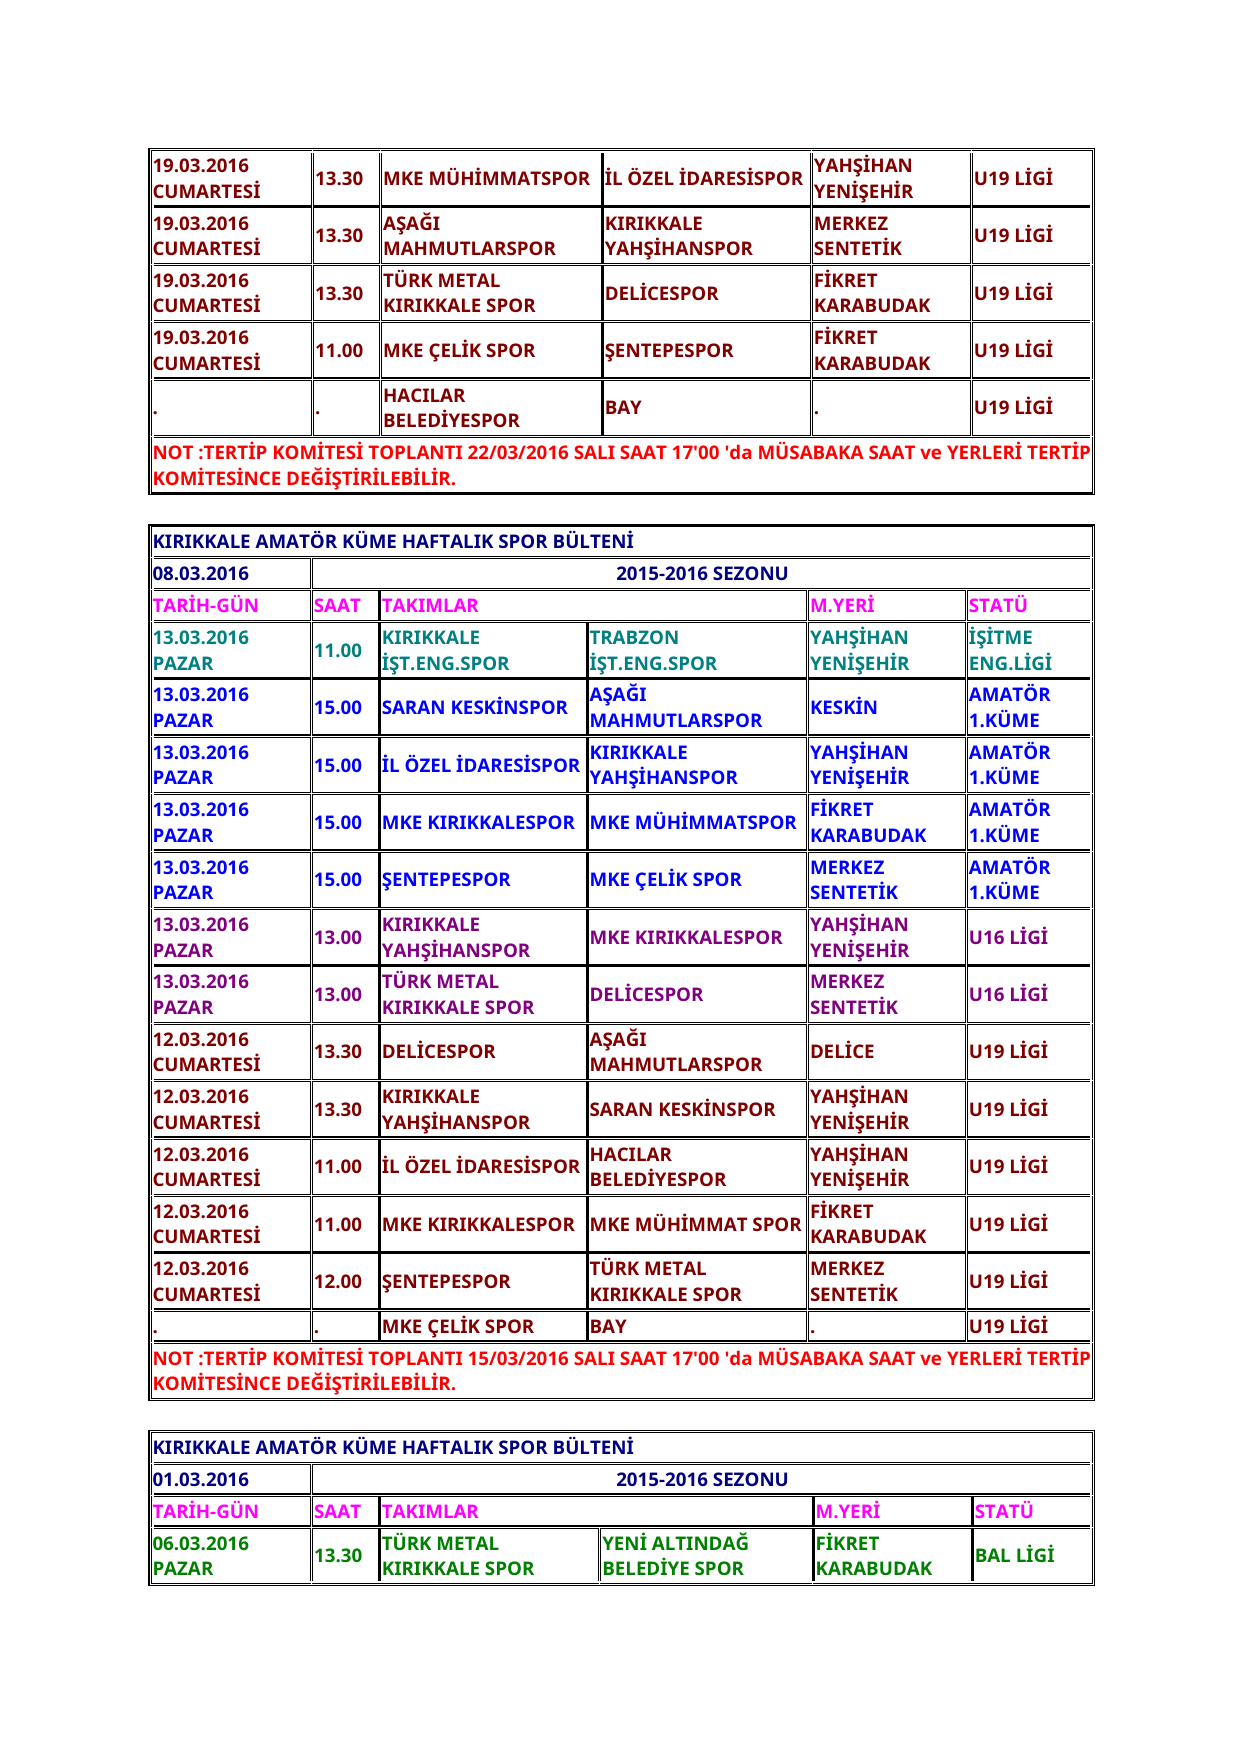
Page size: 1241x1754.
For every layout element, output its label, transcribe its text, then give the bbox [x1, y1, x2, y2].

table_cell 13.30 [314, 266, 379, 320]
table_cell MERKEZ SENTETİK [813, 208, 970, 262]
table_cell U19 LİGİ [968, 1136, 1092, 1193]
table_cell 11.00 [314, 323, 379, 377]
table_cell MERKEZ SENTETİK [809, 853, 965, 907]
table_cell MKE ÇELİK SPOR [381, 1312, 586, 1340]
table_cell AMATÖR 1.KÜME [968, 677, 1092, 734]
table_cell U19 LİGİ [973, 263, 1092, 320]
table_cell TRABZON İŞT.ENG.SPOR [589, 623, 806, 677]
table_cell U19 LİGİ [971, 151, 1092, 205]
table_cell MKE KIRIKKALESPOR [589, 910, 806, 964]
table_cell . [313, 1312, 378, 1340]
table_cell MKE KIRIKKALESPOR [381, 795, 586, 849]
table_cell 13.03.2016 PAZAR [152, 964, 310, 1021]
table_cell U19 LİGİ [968, 1021, 1092, 1079]
table_cell 13.30 [313, 151, 381, 205]
table_cell YAHŞİHAN YENİŞEHİR [811, 151, 971, 205]
table_cell U19 LİGİ [973, 205, 1092, 262]
table_cell STATÜ [974, 1493, 1092, 1525]
table_cell MKE MÜHİMMAT SPOR [589, 1197, 806, 1251]
table_cell DELİCESPOR [604, 266, 810, 320]
table_cell YAHŞİHAN YENİŞEHİR [809, 910, 965, 964]
table_cell STATÜ [966, 588, 1093, 619]
table_header KIRIKKALE AMATÖR KÜME HAFTALIK SPOR BÜLTENİ [152, 527, 1092, 556]
table_cell 13.03.2016 PAZAR [152, 734, 310, 792]
table_cell 13.03.2016 PAZAR [152, 620, 310, 677]
table_cell M.YERİ [809, 591, 965, 619]
table_cell MKE ÇELİK SPOR [589, 853, 806, 907]
table_cell AMATÖR 1.KÜME [968, 849, 1092, 907]
table_cell 2015-2016 SEZONU [312, 1461, 1092, 1493]
table_cell . [152, 1308, 310, 1340]
table_cell AŞAĞI MAHMUTLARSPOR [589, 680, 806, 734]
table_cell BAL LİGİ [972, 1525, 1092, 1583]
table_cell KIRIKKALE YAHŞİHANSPOR [589, 738, 806, 792]
table_cell TAKIMLAR [381, 591, 806, 619]
table_cell 19.03.2016 CUMARTESİ [150, 320, 313, 377]
table_cell MKE KIRIKKALESPOR [381, 1197, 586, 1251]
table_cell 12.03.2016 CUMARTESİ [152, 1136, 310, 1193]
table_cell U19 LİGİ [968, 1308, 1092, 1340]
table_cell U19 LİGİ [968, 1251, 1092, 1308]
table_cell U16 LİGİ [968, 964, 1092, 1021]
table_cell YAHŞİHAN YENİŞEHİR [809, 738, 965, 792]
table_cell AMATÖR 1.KÜME [966, 792, 1093, 849]
table_cell YENİ ALTINDAĞ BELEDİYE SPOR [600, 1529, 813, 1583]
table_cell NOT :TERTİP KOMİTESİ TOPLANTI 15/03/2016 SALI SAAT 17'00 'da MÜSABAKA SAAT ve YERLERİ TERTİP KOMİTESİNCE DEĞİŞTİRİLEBİLİR. [152, 1340, 1092, 1398]
table_cell DELİCE [809, 1025, 965, 1079]
table_cell SAAT [313, 1497, 378, 1525]
table_header KIRIKKALE AMATÖR KÜME HAFTALIK SPOR BÜLTENİ [152, 1433, 1092, 1461]
table_cell 13.03.2016 PAZAR [152, 677, 310, 734]
table_cell KIRIKKALE YAHŞİHANSPOR [604, 208, 810, 262]
table_cell TAKIMLAR [381, 1497, 812, 1525]
table_cell 06.03.2016 PAZAR [152, 1525, 312, 1583]
table_cell 12.03.2016 CUMARTESİ [152, 1194, 310, 1251]
table_cell TÜRK METAL KIRIKKALE SPOR [381, 967, 586, 1021]
table_cell . [809, 1312, 965, 1340]
table_cell HACILAR BELEDİYESPOR [382, 381, 601, 434]
table_cell AŞAĞI MAHMUTLARSPOR [589, 1025, 806, 1079]
table_cell AMATÖR 1.KÜME [968, 734, 1092, 792]
table_cell 12.00 [313, 1254, 378, 1308]
table_cell KIRIKKALE YAHŞİHANSPOR [381, 910, 586, 964]
table_cell 13.30 [314, 208, 379, 262]
table_cell . [152, 377, 311, 434]
table_cell 2015-2016 SEZONU [311, 556, 1093, 588]
table_cell 13.30 [313, 1025, 378, 1079]
table_cell BAY [589, 1312, 806, 1340]
table_cell 19.03.2016 CUMARTESİ [152, 205, 311, 262]
table_cell 13.03.2016 PAZAR [150, 792, 311, 849]
table_cell TARİH-GÜN [150, 588, 311, 619]
table_cell 12.03.2016 CUMARTESİ [152, 1251, 310, 1308]
table_cell TÜRK METAL KIRIKKALE SPOR [589, 1254, 806, 1308]
table_cell 15.00 [313, 795, 378, 849]
table_cell . [813, 381, 970, 434]
table_cell U19 LİGİ [966, 1079, 1093, 1136]
table_cell DELİCESPOR [589, 967, 806, 1021]
table_cell İL ÖZEL İDARESİSPOR [602, 151, 811, 205]
table_cell 13.00 [313, 967, 378, 1021]
table_cell ŞENTEPESPOR [381, 1254, 586, 1308]
table_cell İL ÖZEL İDARESİSPOR [381, 1140, 586, 1193]
table_cell 11.00 [313, 1197, 378, 1251]
table_cell SARAN KESKİNSPOR [381, 680, 586, 734]
table_cell 11.00 [313, 1140, 378, 1193]
table_cell 15.00 [313, 853, 378, 907]
table_cell FİKRET KARABUDAK [813, 1529, 972, 1583]
table_cell BAY [604, 381, 810, 434]
table_cell M.YERİ [815, 1497, 971, 1525]
table_cell İL ÖZEL İDARESİSPOR [381, 738, 586, 792]
table_cell 13.03.2016 PAZAR [152, 849, 310, 907]
table_cell U19 LİGİ [968, 1194, 1092, 1251]
table_cell HACILAR BELEDİYESPOR [589, 1140, 806, 1193]
table_cell FİKRET KARABUDAK [813, 323, 970, 377]
table_cell KIRIKKALE YAHŞİHANSPOR [381, 1082, 586, 1136]
table_cell 08.03.2016 [150, 556, 311, 588]
table_cell 12.03.2016 CUMARTESİ [150, 1079, 311, 1136]
table_cell ŞENTEPESPOR [604, 323, 810, 377]
table_cell 13.03.2016 PAZAR [150, 907, 311, 964]
table_cell MKE MÜHİMMATSPOR [381, 151, 602, 205]
table_cell MKE MÜHİMMATSPOR [589, 795, 806, 849]
table_cell KIRIKKALE İŞT.ENG.SPOR [381, 623, 586, 677]
table_cell TÜRK METAL KIRIKKALE SPOR [382, 266, 601, 320]
table_cell KESKİN [809, 680, 965, 734]
table_cell U19 LİGİ [971, 320, 1093, 377]
table_cell 19.03.2016 CUMARTESİ [152, 263, 311, 320]
table_cell MERKEZ SENTETİK [809, 967, 965, 1021]
table_cell 15.00 [313, 680, 378, 734]
table_cell SARAN KESKİNSPOR [589, 1082, 806, 1136]
table_cell DELİCESPOR [381, 1025, 586, 1079]
table_cell U16 LİGİ [966, 907, 1093, 964]
table_cell MERKEZ SENTETİK [809, 1254, 965, 1308]
table_cell 13.30 [312, 1529, 379, 1583]
table_cell . [314, 381, 379, 434]
table_cell 01.03.2016 [152, 1461, 312, 1493]
table_cell 13.30 [313, 1082, 378, 1136]
table_cell AŞAĞI MAHMUTLARSPOR [382, 208, 601, 262]
table_cell ŞENTEPESPOR [381, 853, 586, 907]
table_cell TÜRK METAL KIRIKKALE SPOR [379, 1529, 600, 1583]
table_cell FİKRET KARABUDAK [809, 1197, 965, 1251]
table_cell FİKRET KARABUDAK [813, 266, 970, 320]
table_cell İŞİTME ENG.LİGİ [968, 620, 1092, 677]
table_cell SAAT [313, 591, 378, 619]
table_cell YAHŞİHAN YENİŞEHİR [809, 623, 965, 677]
table_cell 15.00 [313, 738, 378, 792]
table_cell MKE ÇELİK SPOR [382, 323, 601, 377]
table_cell NOT :TERTİP KOMİTESİ TOPLANTI 22/03/2016 SALI SAAT 17'00 'da MÜSABAKA SAAT ve YERLERİ TERTİP KOMİTESİNCE DEĞİŞTİRİLEBİLİR. [152, 435, 1092, 492]
table_cell 12.03.2016 CUMARTESİ [152, 1021, 310, 1079]
table_cell YAHŞİHAN YENİŞEHİR [809, 1082, 965, 1136]
table_cell 13.00 [313, 910, 378, 964]
table_cell YAHŞİHAN YENİŞEHİR [809, 1140, 965, 1193]
table_cell FİKRET KARABUDAK [809, 795, 965, 849]
table_cell U19 LİGİ [973, 377, 1092, 434]
table_cell TARİH-GÜN [152, 1493, 310, 1525]
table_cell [152, 151, 313, 205]
table_cell 11.00 [313, 623, 378, 677]
